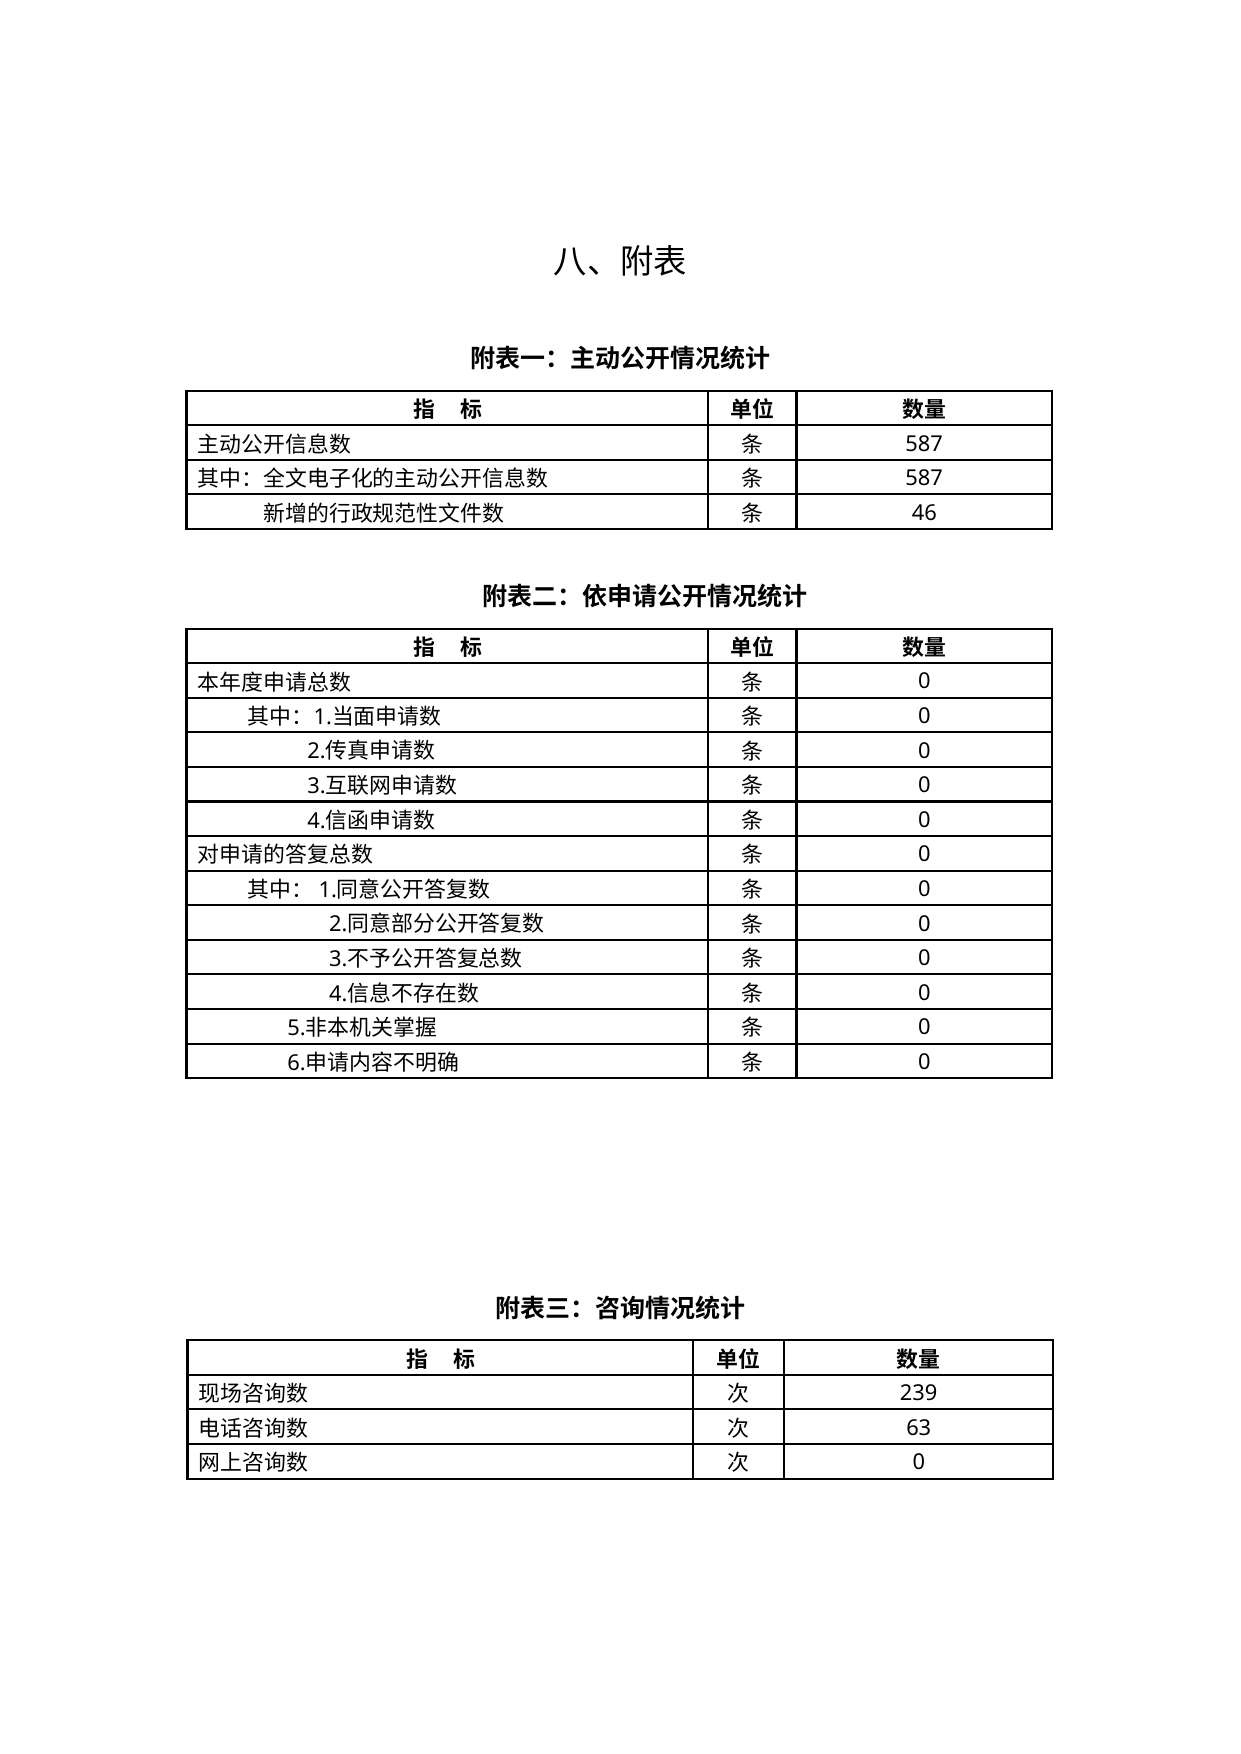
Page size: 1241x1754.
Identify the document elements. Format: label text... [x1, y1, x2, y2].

table_cell 其中：全文电子化的主动公开信息数 [188, 461, 707, 493]
table_cell 3.互联网申请数 [188, 768, 707, 800]
table_cell 0 [798, 733, 1051, 766]
table_cell 4.信函申请数 [188, 803, 707, 835]
table_cell 0 [798, 699, 1051, 731]
table_cell 次 [694, 1376, 783, 1408]
table_header 单位 [709, 630, 795, 662]
table_cell 条 [709, 495, 795, 528]
table_cell 0 [798, 872, 1051, 904]
text 八、附表 [187, 227, 1053, 292]
table_cell 3.不予公开答复总数 [188, 941, 707, 973]
table_header 单位 [694, 1341, 783, 1374]
table_cell 条 [709, 975, 795, 1008]
table_cell 0 [798, 803, 1051, 835]
table_cell 条 [709, 1010, 795, 1042]
text 附表一：主动公开情况统计 [187, 324, 1053, 389]
table_cell 条 [709, 803, 795, 835]
table_cell 网上咨询数 [189, 1445, 692, 1477]
table_cell 其中：1.当面申请数 [188, 699, 707, 731]
table_cell 条 [709, 664, 795, 697]
table_cell 现场咨询数 [189, 1376, 692, 1408]
table_cell 条 [709, 426, 795, 459]
table_cell 0 [798, 906, 1051, 939]
table_cell 对申请的答复总数 [188, 837, 707, 869]
table_cell 次 [694, 1410, 783, 1443]
table_header 数量 [798, 392, 1051, 424]
table_cell 0 [798, 1045, 1051, 1077]
table_cell 63 [785, 1410, 1052, 1443]
table_cell 次 [694, 1445, 783, 1477]
table_cell 6.申请内容不明确 [188, 1045, 707, 1077]
table_cell 条 [709, 941, 795, 973]
table_cell 本年度申请总数 [188, 664, 707, 697]
table_cell 0 [798, 941, 1051, 973]
table_cell 587 [798, 426, 1051, 459]
table_cell 2.传真申请数 [188, 733, 707, 766]
table_cell 条 [709, 768, 795, 800]
table_cell 0 [798, 664, 1051, 697]
table_cell 5.非本机关掌握 [188, 1010, 707, 1042]
table_cell 条 [709, 906, 795, 939]
table_cell 2.同意部分公开答复数 [188, 906, 707, 939]
table_cell 46 [798, 495, 1051, 528]
table_cell 新增的行政规范性文件数 [188, 495, 707, 528]
table_cell 条 [709, 837, 795, 869]
table_cell 条 [709, 872, 795, 904]
table_cell 239 [785, 1376, 1052, 1408]
table_header 指 标 [188, 630, 707, 662]
table_cell 587 [798, 461, 1051, 493]
table_cell 条 [709, 1045, 795, 1077]
table_cell 0 [798, 837, 1051, 869]
table_cell 4.信息不存在数 [188, 975, 707, 1008]
table_cell 主动公开信息数 [188, 426, 707, 459]
table_cell 0 [798, 1010, 1051, 1042]
table_header 指 标 [188, 392, 707, 424]
table_cell 0 [798, 768, 1051, 800]
table_header 数量 [798, 630, 1051, 662]
table_cell 0 [785, 1445, 1052, 1477]
table_cell 电话咨询数 [189, 1410, 692, 1443]
table_header 指 标 [189, 1341, 692, 1374]
text 附表二：依申请公开情况统计 [187, 562, 1053, 627]
text 附表三：咨询情况统计 [187, 1274, 1053, 1339]
table_cell 其中： 1.同意公开答复数 [188, 872, 707, 904]
table_header 数量 [785, 1341, 1052, 1374]
table_cell 条 [709, 461, 795, 493]
table_cell 0 [798, 975, 1051, 1008]
table_cell 条 [709, 699, 795, 731]
table_header 单位 [709, 392, 795, 424]
table_cell 条 [709, 733, 795, 766]
